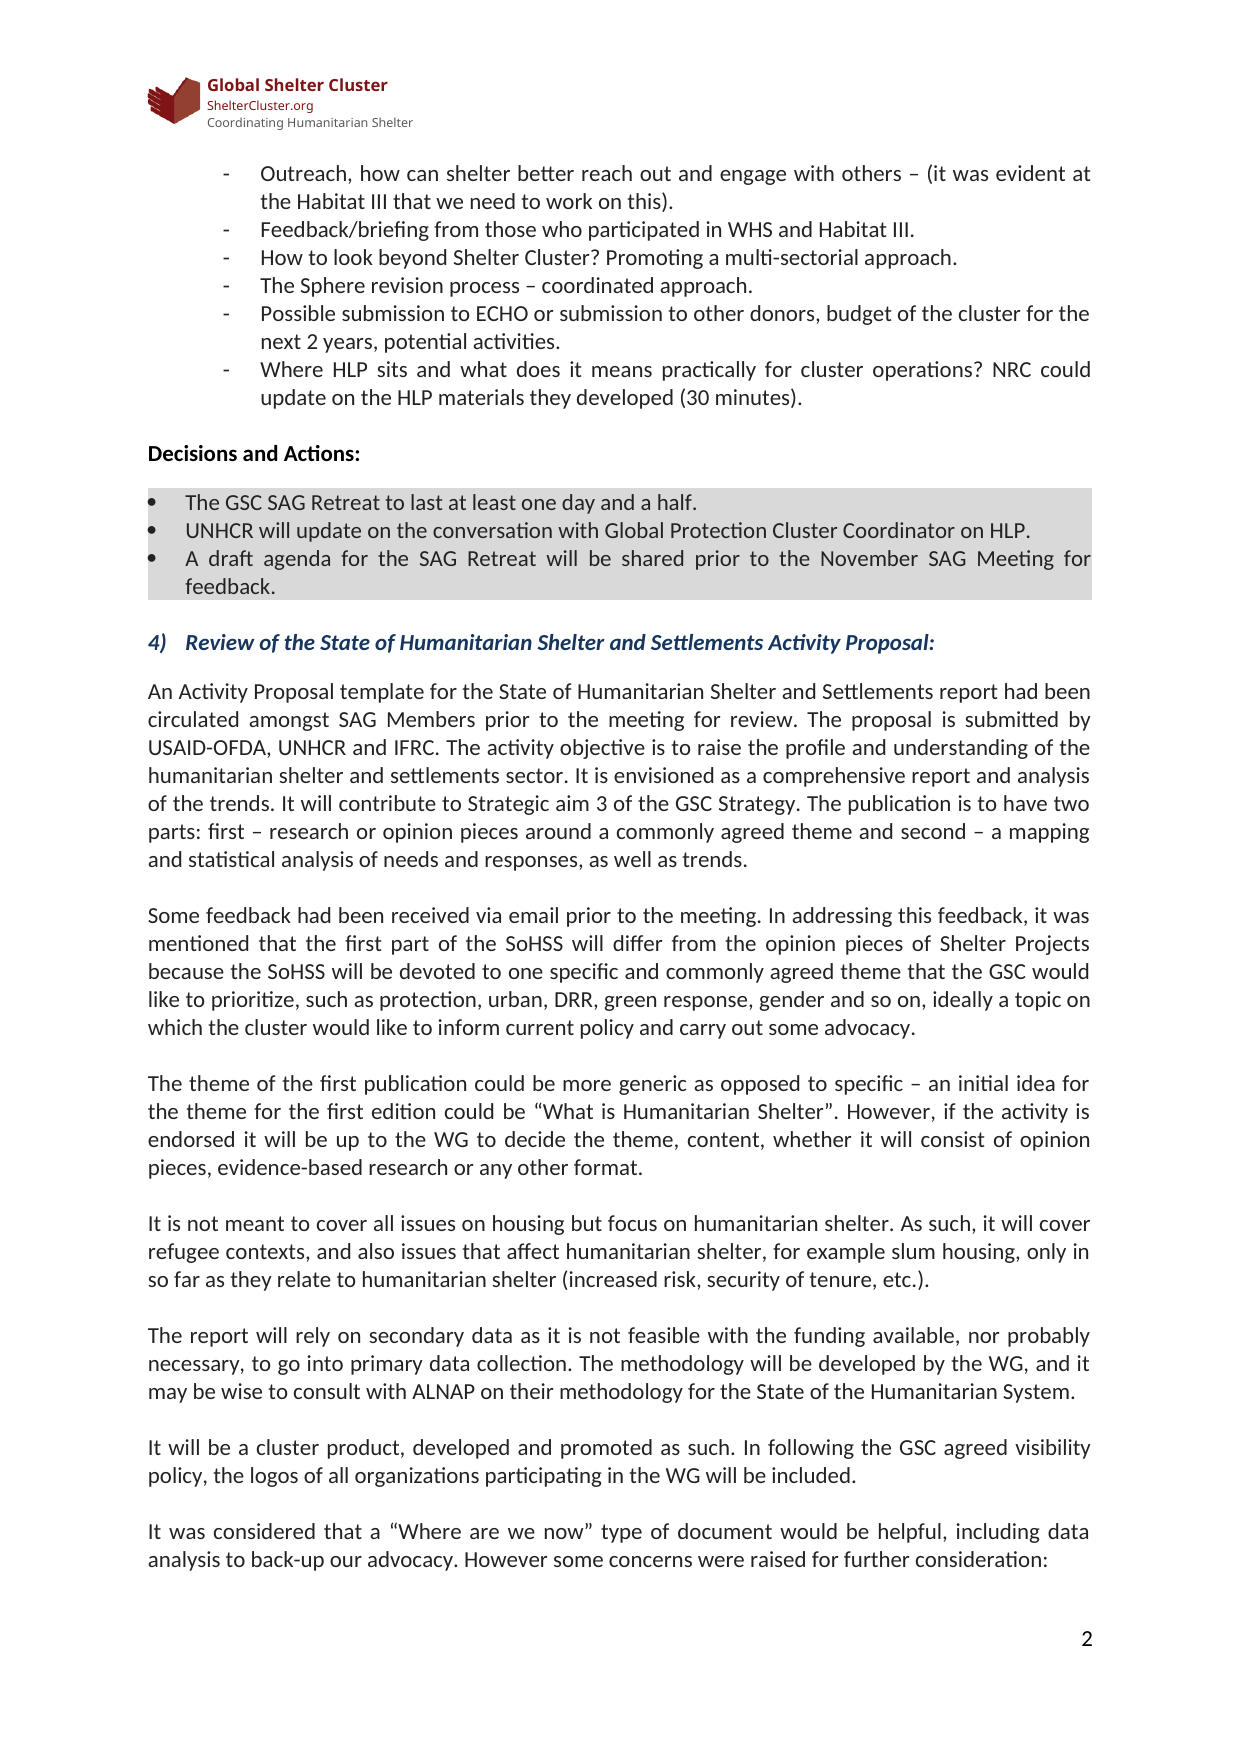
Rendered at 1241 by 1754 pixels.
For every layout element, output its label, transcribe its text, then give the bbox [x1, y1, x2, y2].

text It was considered that a “Where are we now” type of document would be helpful, including data analysis to back-up our advocacy. However some concerns were raised for further consideration: [148, 1517, 1092, 1573]
list The GSC SAG Retreat to last at least one day and a half. [148, 488, 1092, 516]
text An Activity Proposal template for the State of Humanitarian Shelter and Settlements report had been circulated amongst SAG Members prior to the meeting for review. The proposal is submitted by USAID-OFDA, UNHCR and IFRC. The activity objective is to raise the profile and understanding of the humanitarian shelter and settlements sector. It is envisioned as a comprehensive report and analysis of the trends. It will contribute to Strategic aim 3 of the GSC Strategy. The publication is to have two parts: first – research or opinion pieces around a commonly agreed theme and second – a mapping and statistical analysis of needs and responses, as well as trends. [148, 677, 1092, 873]
picture [147, 77, 201, 124]
text Some feedback had been received via email prior to the meeting. In addressing this feedback, it was mentioned that the first part of the SoHSS will differ from the opinion pieces of Shelter Projects because the SoHSS will be devoted to one specific and commonly agreed theme that the GSC would like to prioritize, such as protection, urban, DRR, green response, gender and so on, ideally a topic on which the cluster would like to inform current policy and carry out some advocacy. [148, 901, 1092, 1041]
list Where HLP sits and what does it means practically for cluster operations? NRC could update on the HLP materials they developed (30 minutes). [223, 355, 1092, 411]
list Outreach, how can shelter better reach out and engage with others – (it was evident at the Habitat III that we need to work on this). [223, 159, 1092, 215]
text The report will rely on secondary data as it is not feasible with the funding available, nor probably necessary, to go into primary data collection. The methodology will be developed by the WG, and it may be wise to consult with ALNAP on their methodology for the State of the Humanitarian System. [148, 1321, 1092, 1405]
text Decisions and Actions: [148, 439, 1092, 467]
list Possible submission to ECHO or submission to other donors, budget of the cluster for the next 2 years, potential activities. [223, 299, 1092, 355]
text The theme of the first publication could be more generic as opposed to specific – an initial idea for the theme for the first edition could be “What is Humanitarian Shelter”. However, if the activity is endorsed it will be up to the WG to decide the theme, content, whether it will consist of opinion pieces, evidence-based research or any other format. [148, 1069, 1092, 1181]
list UNHCR will update on the conversation with Global Protection Cluster Coordinator on HLP. [148, 516, 1092, 544]
list How to look beyond Shelter Cluster? Promoting a multi-sectorial approach. [223, 243, 1092, 271]
text It is not meant to cover all issues on housing but focus on humanitarian shelter. As such, it will cover refugee contexts, and also issues that affect humanitarian shelter, for example slum housing, only in so far as they relate to humanitarian shelter (increased risk, security of tenure, etc.). [148, 1209, 1092, 1293]
list Review of the State of Humanitarian Shelter and Settlements Activity Proposal: [148, 628, 1092, 656]
list A draft agenda for the SAG Retreat will be shared prior to the November SAG Meeting for feedback. [148, 544, 1092, 600]
list Feedback/briefing from those who participated in WHS and Habitat III. [223, 215, 1092, 243]
list The Sphere revision process – coordinated approach. [223, 271, 1092, 299]
text It will be a cluster product, developed and promoted as such. In following the GSC agreed visibility policy, the logos of all organizations participating in the WG will be included. [148, 1433, 1092, 1489]
